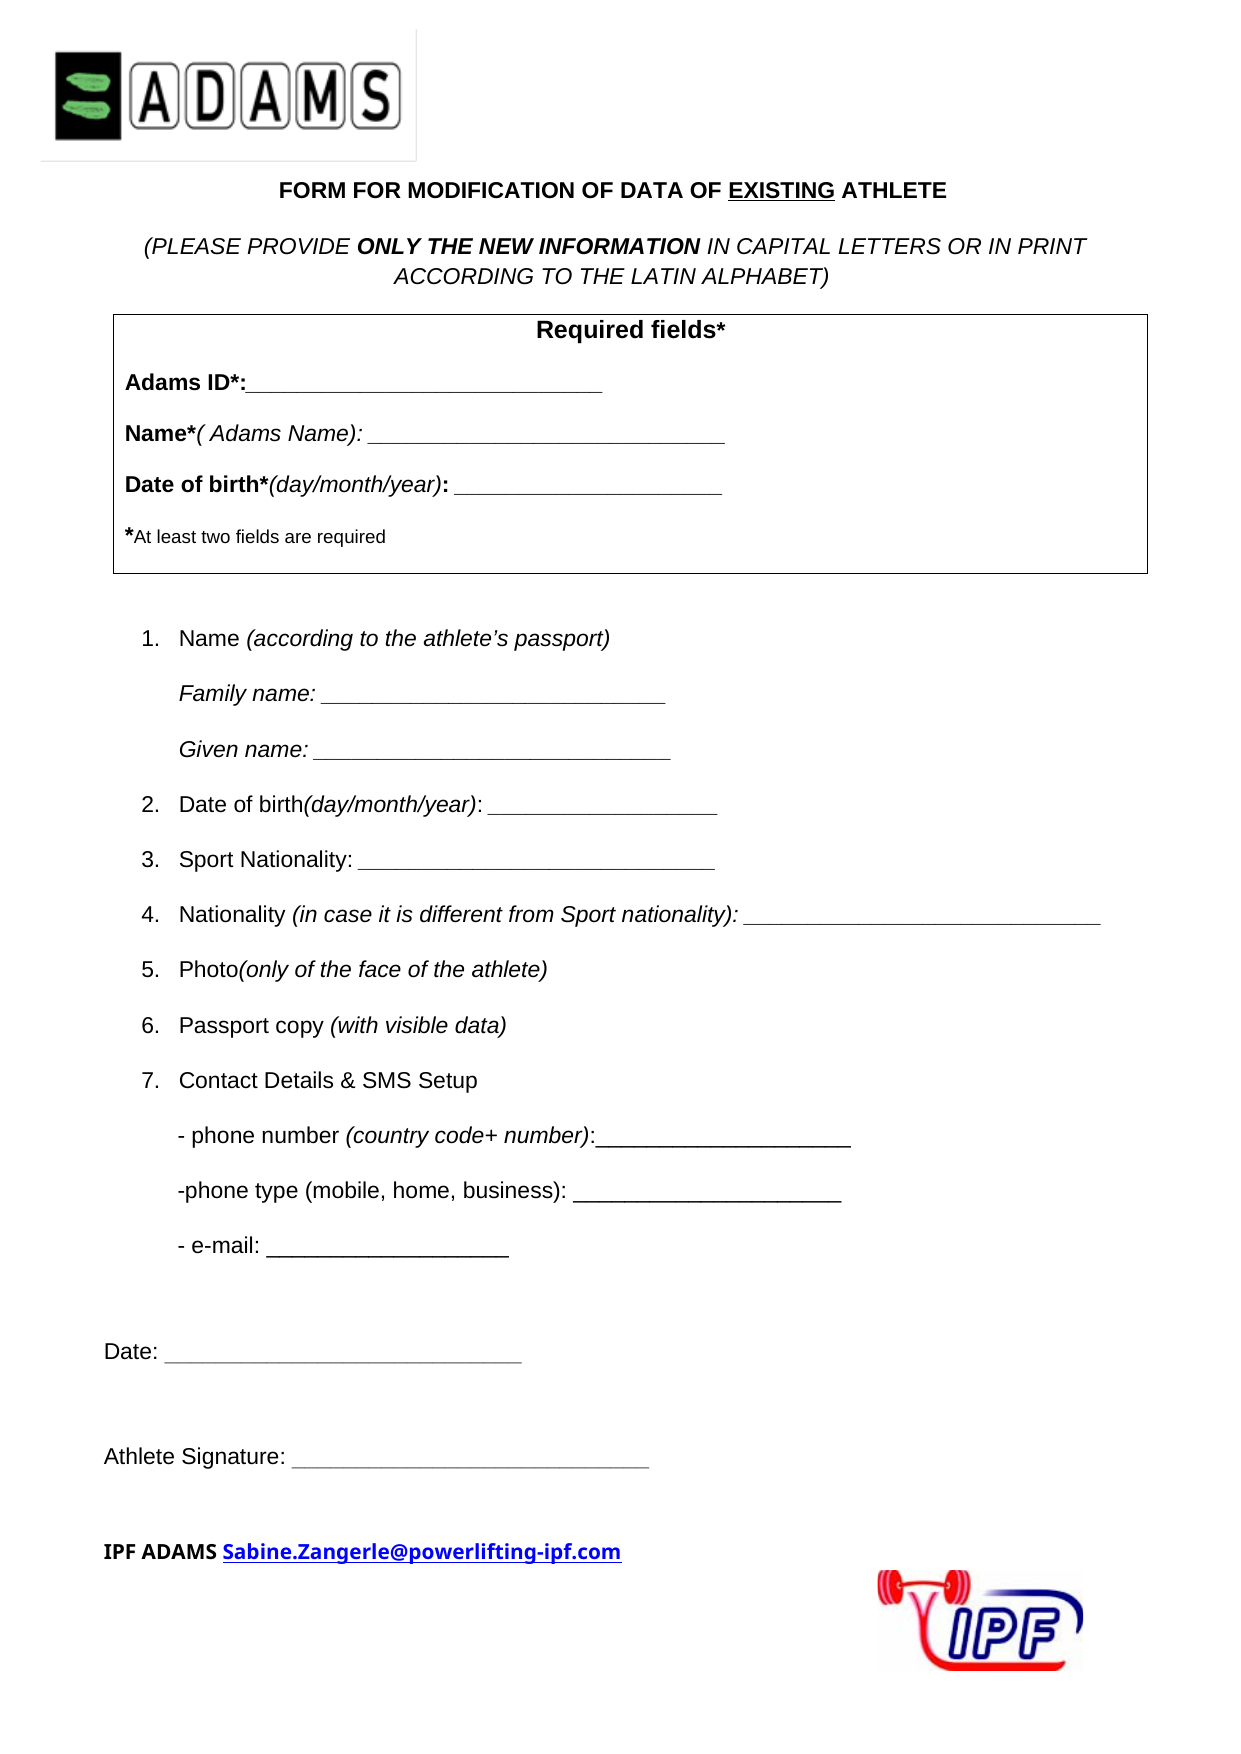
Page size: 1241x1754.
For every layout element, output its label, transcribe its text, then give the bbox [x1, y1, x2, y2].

text Given name: ____________________________ [178, 736, 1122, 762]
text - phone number (country code+ number):____________________ [177, 1122, 1122, 1148]
text (PLEASE PROVIDE ONLY THE NEW INFORMATION IN CAPITAL LETTERS OR IN PRINT ACCORDING TO THE LATIN ALPHABET) [103, 233, 1122, 289]
list Sport Nationality: ____________________________ [141, 846, 1122, 872]
list Name (according to the athlete’s passport) [141, 625, 1122, 652]
table_header Required fields* Adams ID*:____________________________ Name*( Adams Name): ____________________________ Date of birth*(day/month/year): _____________________ *At least two fields are required [114, 315, 1147, 573]
text Athlete Signature: ____________________________ [103, 1443, 1122, 1469]
text Date: ____________________________ [103, 1338, 1122, 1364]
picture [877, 1570, 1084, 1671]
text -phone type (mobile, home, business): _____________________ [177, 1177, 1122, 1204]
picture [40, 29, 418, 163]
list Date of birth(day/month/year): __________________ [141, 791, 1122, 817]
list Passport copy (with visible data) [141, 1012, 1122, 1038]
list Photo(only of the face of the athlete) [141, 956, 1122, 983]
text - e-mail: ___________________ [177, 1232, 1122, 1259]
list Contact Details & SMS Setup [141, 1067, 1122, 1093]
list Nationality (in case it is different from Sport nationality): ____________________________ [141, 901, 1122, 928]
text FORM FOR MODIFICATION OF DATA OF EXISTING ATHLETE [103, 177, 1122, 204]
text Family name: ___________________________ [178, 680, 1122, 707]
